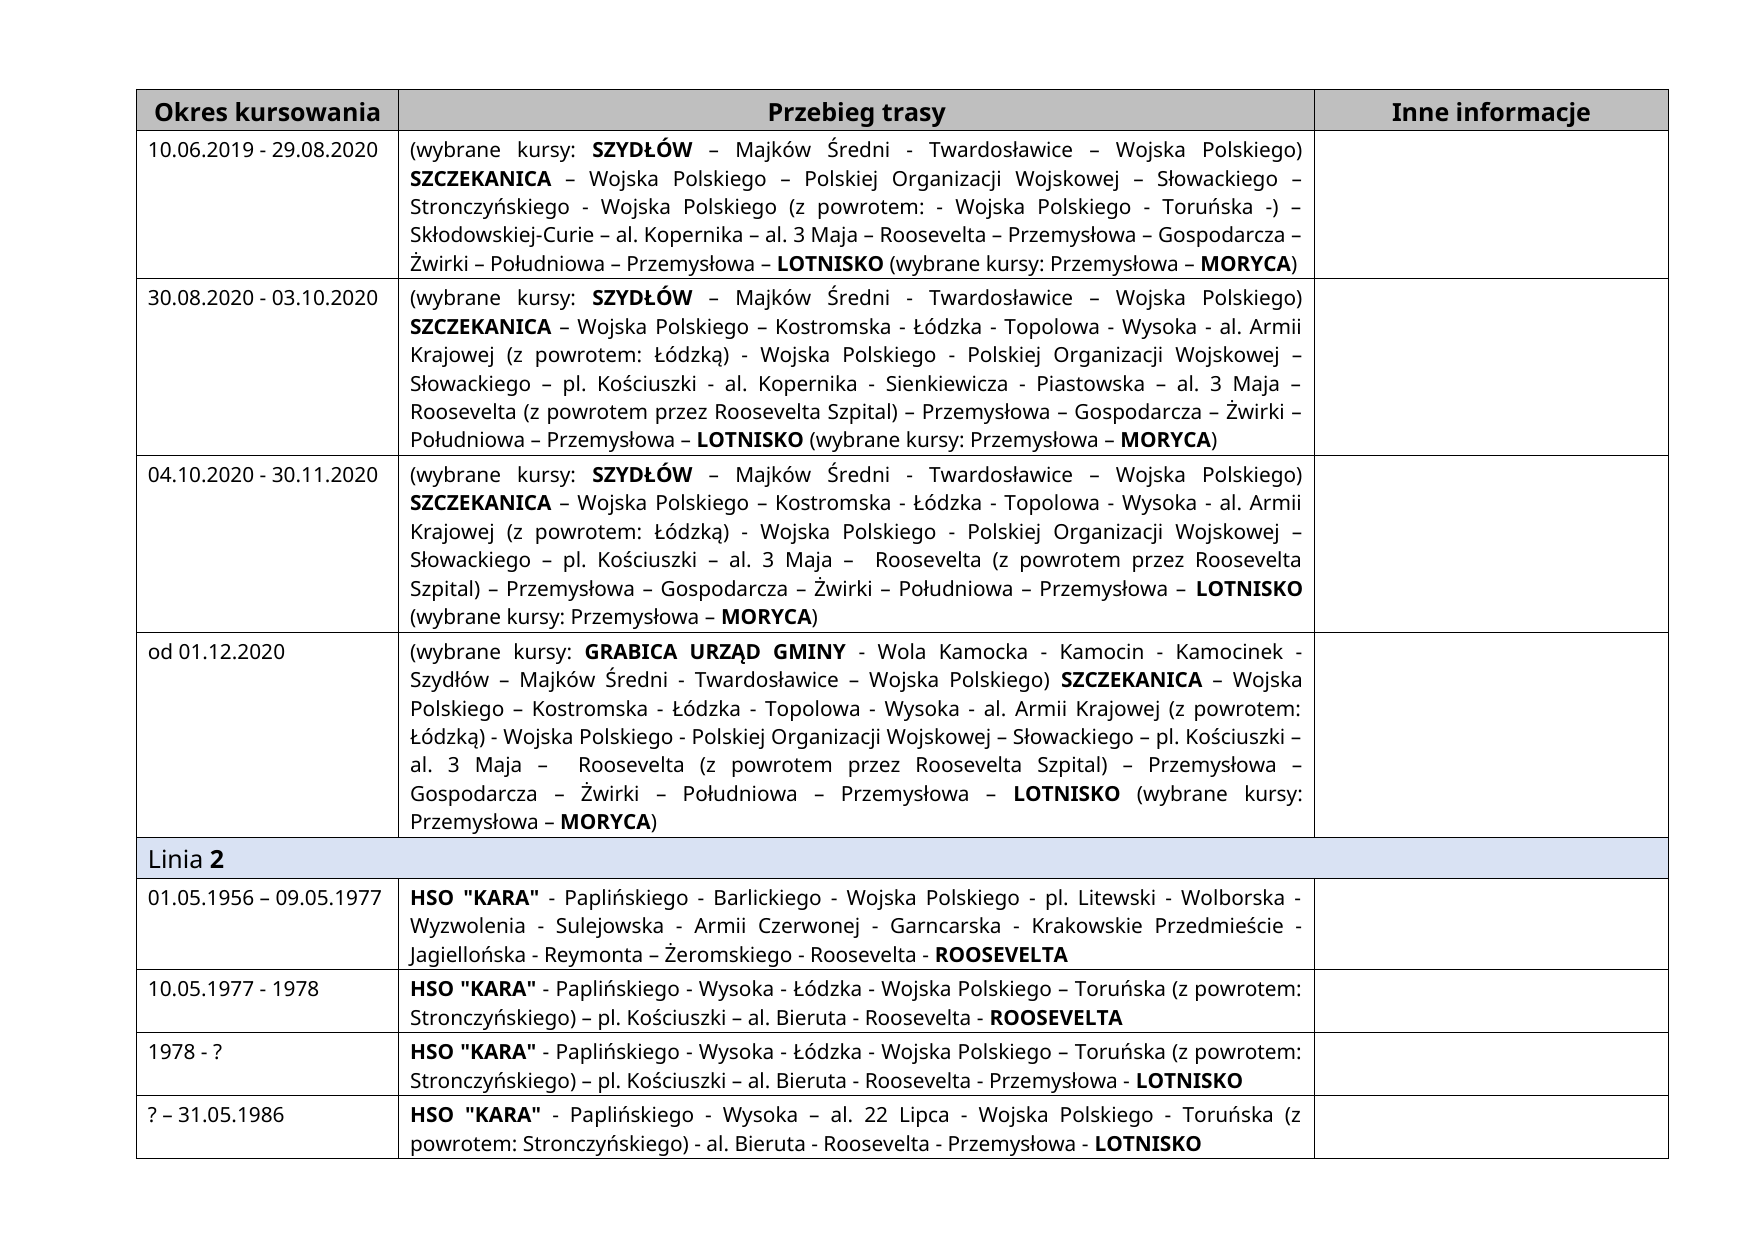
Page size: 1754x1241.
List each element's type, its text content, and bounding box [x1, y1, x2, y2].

table_cell 1978 - ? [137, 1033, 398, 1095]
table_cell Linia 2 [137, 838, 1668, 878]
table_cell (wybrane kursy: GRABICA URZĄD GMINY - Wola Kamocka - Kamocin - Kamocinek - Szydłów – Majków Średni - Twardosławice – Wojska Polskiego) SZCZEKANICA – Wojska Polskiego – Kostromska - Łódzka - Topolowa - Wysoka - al. Armii Krajowej (z powrotem: Łódzką) - Wojska Polskiego - Polskiej Organizacji Wojskowej – Słowackiego – pl. Kościuszki – al. 3 Maja – Roosevelta (z powrotem przez Roosevelta Szpital) – Przemysłowa – Gospodarcza – Żwirki – Południowa – Przemysłowa – LOTNISKO (wybrane kursy: Przemysłowa – MORYCA) [399, 633, 1314, 837]
table_cell (wybrane kursy: SZYDŁÓW – Majków Średni - Twardosławice – Wojska Polskiego) SZCZEKANICA – Wojska Polskiego – Kostromska - Łódzka - Topolowa - Wysoka - al. Armii Krajowej (z powrotem: Łódzką) - Wojska Polskiego - Polskiej Organizacji Wojskowej – Słowackiego – pl. Kościuszki – al. 3 Maja – Roosevelta (z powrotem przez Roosevelta Szpital) – Przemysłowa – Gospodarcza – Żwirki – Południowa – Przemysłowa – LOTNISKO (wybrane kursy: Przemysłowa – MORYCA) [399, 456, 1314, 632]
table_cell 30.08.2020 - 03.10.2020 [137, 279, 398, 455]
table_cell 10.05.1977 - 1978 [137, 970, 398, 1032]
table_cell HSO "KARA" - Paplińskiego - Barlickiego - Wojska Polskiego - pl. Litewski - Wolborska - Wyzwolenia - Sulejowska - Armii Czerwonej - Garncarska - Krakowskie Przedmieście - Jagiellońska - Reymonta – Żeromskiego - Roosevelta - ROOSEVELTA [399, 879, 1314, 969]
table_cell (wybrane kursy: SZYDŁÓW – Majków Średni - Twardosławice – Wojska Polskiego) SZCZEKANICA – Wojska Polskiego – Kostromska - Łódzka - Topolowa - Wysoka - al. Armii Krajowej (z powrotem: Łódzką) - Wojska Polskiego - Polskiej Organizacji Wojskowej – Słowackiego – pl. Kościuszki - al. Kopernika - Sienkiewicza - Piastowska – al. 3 Maja – Roosevelta (z powrotem przez Roosevelta Szpital) – Przemysłowa – Gospodarcza – Żwirki – Południowa – Przemysłowa – LOTNISKO (wybrane kursy: Przemysłowa – MORYCA) [399, 279, 1314, 455]
table_cell [1315, 456, 1668, 632]
table_cell 10.06.2019 - 29.08.2020 [137, 131, 398, 278]
table_cell HSO "KARA" - Paplińskiego - Wysoka - Łódzka - Wojska Polskiego – Toruńska (z powrotem: Stronczyńskiego) – pl. Kościuszki – al. Bieruta - Roosevelta - ROOSEVELTA [399, 970, 1314, 1032]
table_cell HSO "KARA" - Paplińskiego - Wysoka - Łódzka - Wojska Polskiego – Toruńska (z powrotem: Stronczyńskiego) – pl. Kościuszki – al. Bieruta - Roosevelta - Przemysłowa - LOTNISKO [399, 1033, 1314, 1095]
table_cell [1315, 131, 1668, 278]
table_cell (wybrane kursy: SZYDŁÓW – Majków Średni - Twardosławice – Wojska Polskiego) SZCZEKANICA – Wojska Polskiego – Polskiej Organizacji Wojskowej – Słowackiego – Stronczyńskiego - Wojska Polskiego (z powrotem: - Wojska Polskiego - Toruńska -) – Skłodowskiej-Curie – al. Kopernika – al. 3 Maja – Roosevelta – Przemysłowa – Gospodarcza – Żwirki – Południowa – Przemysłowa – LOTNISKO (wybrane kursy: Przemysłowa – MORYCA) [399, 131, 1314, 278]
table_cell [1315, 279, 1668, 455]
table_header Przebieg trasy [399, 90, 1314, 130]
table_cell ? – 31.05.1986 [137, 1096, 398, 1158]
table_cell [1315, 1096, 1668, 1158]
table_cell HSO "KARA" - Paplińskiego - Wysoka – al. 22 Lipca - Wojska Polskiego - Toruńska (z powrotem: Stronczyńskiego) - al. Bieruta - Roosevelta - Przemysłowa - LOTNISKO [399, 1096, 1314, 1158]
table_cell 01.05.1956 – 09.05.1977 [137, 879, 398, 969]
table_header Inne informacje [1315, 90, 1668, 130]
table_cell [1315, 633, 1668, 837]
table_cell [1315, 970, 1668, 1032]
table_cell [1315, 879, 1668, 969]
table_cell [1315, 1033, 1668, 1095]
table_header Okres kursowania [137, 90, 398, 130]
table_cell 04.10.2020 - 30.11.2020 [137, 456, 398, 632]
table_cell od 01.12.2020 [137, 633, 398, 837]
